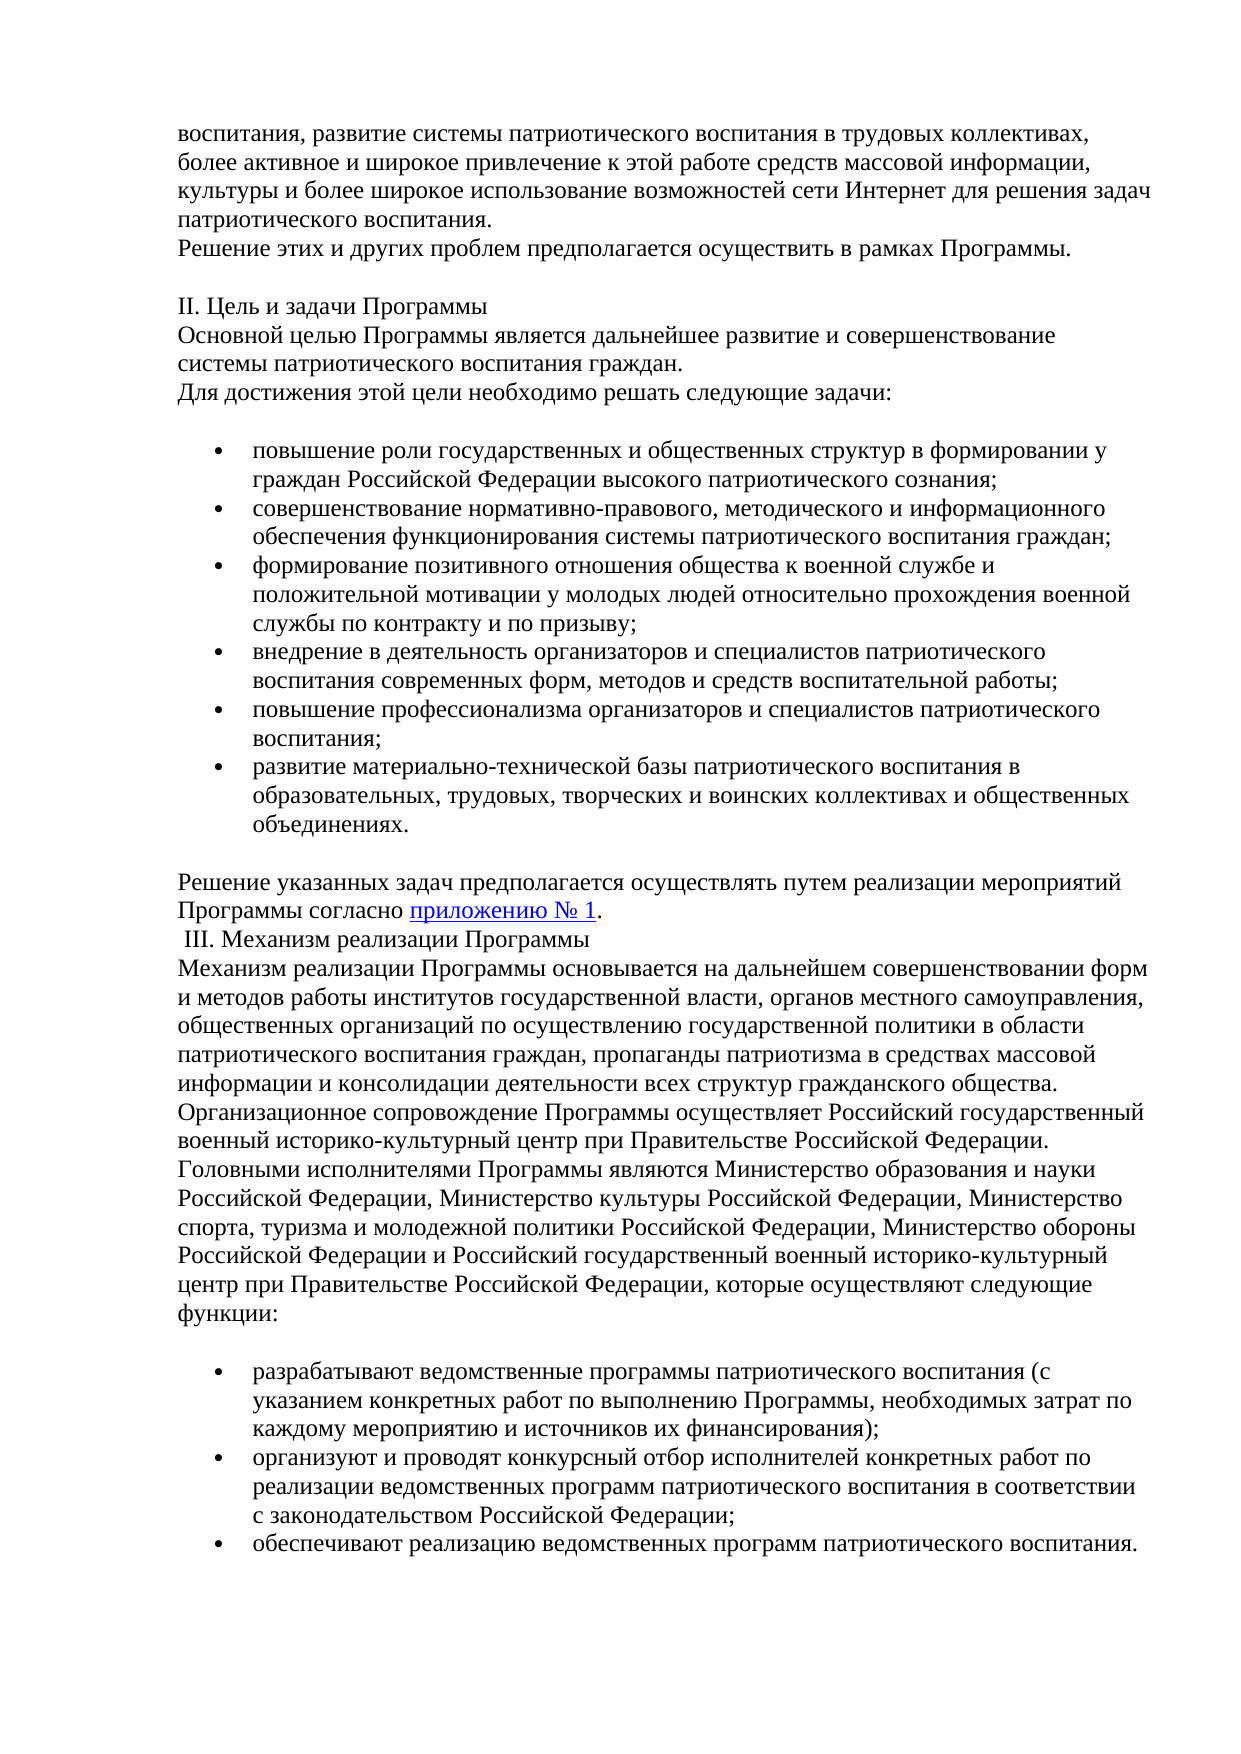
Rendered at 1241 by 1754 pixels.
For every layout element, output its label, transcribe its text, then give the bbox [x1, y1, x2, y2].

list повышение профессионализма организаторов и специалистов патриотического воспитания; [215, 694, 1152, 751]
text II. Цель и задачи Программы Основной целью Программы является дальнейшее развитие и совершенствование системы патриотического воспитания граждан. Для достижения этой цели необходимо решать следующие задачи: [177, 291, 1152, 406]
list совершенствование нормативно-правового, методического и информационного обеспечения функционирования системы патриотического воспитания граждан; [215, 493, 1152, 550]
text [177, 118, 1152, 262]
list внедрение в деятельность организаторов и специалистов патриотического воспитания современных форм, методов и средств воспитательной работы; [215, 636, 1152, 694]
list разрабатывают ведомственные программы патриотического воспитания (с указанием конкретных работ по выполнению Программы, необходимых затрат по каждому мероприятию и источников их финансирования); [215, 1356, 1152, 1442]
text Решение указанных задач предполагается осуществлять путем реализации мероприятий Программы согласно приложению № 1. III. Механизм реализации Программы Механизм реализации Программы основывается на дальнейшем совершенствовании форм и методов работы институтов государственной власти, органов местного самоуправления, общественных организаций по осуществлению государственной политики в области патриотического воспитания граждан, пропаганды патриотизма в средствах массовой информации и консолидации деятельности всех структур гражданского общества. Организационное сопровождение Программы осуществляет Российский государственный военный историко-культурный центр при Правительстве Российской Федерации. Головными исполнителями Программы являются Министерство образования и науки Российской Федерации, Министерство культуры Российской Федерации, Министерство спорта, туризма и молодежной политики Российской Федерации, Министерство обороны Российской Федерации и Российский государственный военный историко-культурный центр при Правительстве Российской Федерации, которые осуществляют следующие функции: [177, 867, 1152, 1327]
list повышение роли государственных и общественных структур в формировании у граждан Российской Федерации высокого патриотического сознания; [215, 435, 1152, 493]
list обеспечивают реализацию ведомственных программ патриотического воспитания. [215, 1528, 1152, 1557]
list развитие материально-технической базы патриотического воспитания в образовательных, трудовых, творческих и воинских коллективах и общественных объединениях. [215, 751, 1152, 838]
list организуют и проводят конкурсный отбор исполнителей конкретных работ по реализации ведомственных программ патриотического воспитания в соответствии с законодательством Российской Федерации; [215, 1442, 1152, 1528]
list формирование позитивного отношения общества к военной службе и положительной мотивации у молодых людей относительно прохождения военной службы по контракту и по призыву; [215, 550, 1152, 636]
